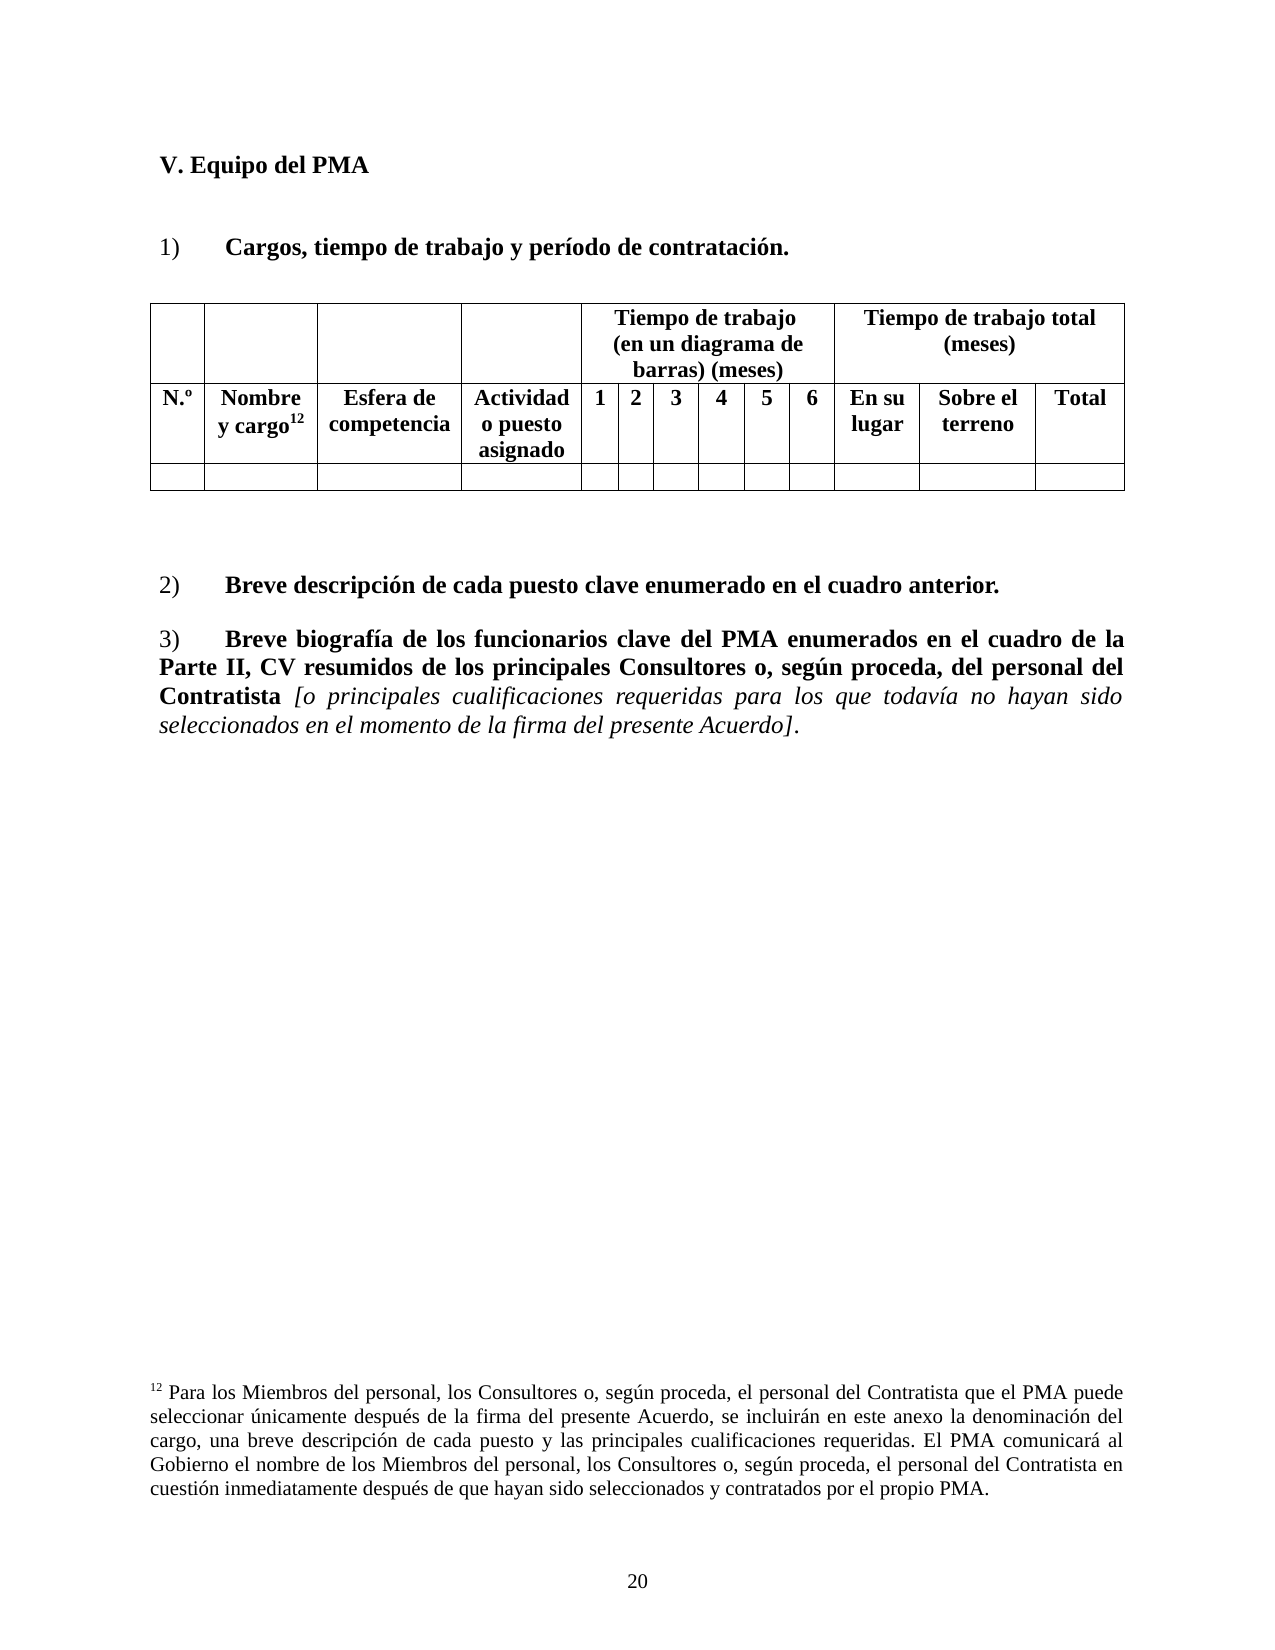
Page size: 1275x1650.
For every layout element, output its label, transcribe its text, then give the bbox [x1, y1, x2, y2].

table_header [318, 304, 461, 383]
table_header [462, 304, 581, 383]
subtitle Breve descripción de cada puesto clave enumerado en el cuadro anterior. [159, 570, 1125, 599]
table_cell [582, 464, 618, 490]
table_cell [318, 464, 461, 490]
table_cell [151, 464, 204, 490]
subtitle Breve biografía de los funcionarios clave del PMA enumerados en el cuadro de la Parte II, CV resumidos de los principales Consultores o, según proceda, del personal del Contratista [o principales cualificaciones requeridas para los que todavía no hayan sido seleccionados en el momento de la firma del presente Acuerdo]. [159, 624, 1125, 739]
table_cell 3 [654, 384, 698, 463]
table_cell Nombre y cargo [205, 384, 317, 463]
table_header Tiempo de trabajo (en un diagrama de barras) (meses) [582, 304, 834, 383]
table_cell Esfera de competencia [318, 384, 461, 463]
table_cell [790, 464, 834, 490]
subtitle Cargos, tiempo de trabajo y período de contratación. [159, 232, 1125, 261]
table_cell Total [1036, 384, 1124, 463]
table_cell Sobre el terreno [920, 384, 1035, 463]
table_cell Actividad o puesto asignado [462, 384, 581, 463]
table_cell [654, 464, 698, 490]
table_cell [745, 464, 789, 490]
table_cell 2 [619, 384, 653, 463]
table_cell En su lugar [835, 384, 919, 463]
table_cell 4 [699, 384, 744, 463]
table_header Tiempo de trabajo total (meses) [835, 304, 1124, 383]
table_cell [920, 464, 1035, 490]
table_cell 6 [790, 384, 834, 463]
table_cell 5 [745, 384, 789, 463]
table_cell [1036, 464, 1124, 490]
table_cell [699, 464, 744, 490]
table_cell 1 [582, 384, 618, 463]
table_cell N.º [151, 384, 204, 463]
table_cell [205, 464, 317, 490]
text V. Equipo del PMA [159, 150, 1125, 179]
table_cell [835, 464, 919, 490]
table_header [151, 304, 204, 383]
table_cell [619, 464, 653, 490]
table_cell [462, 464, 581, 490]
table_header [205, 304, 317, 383]
